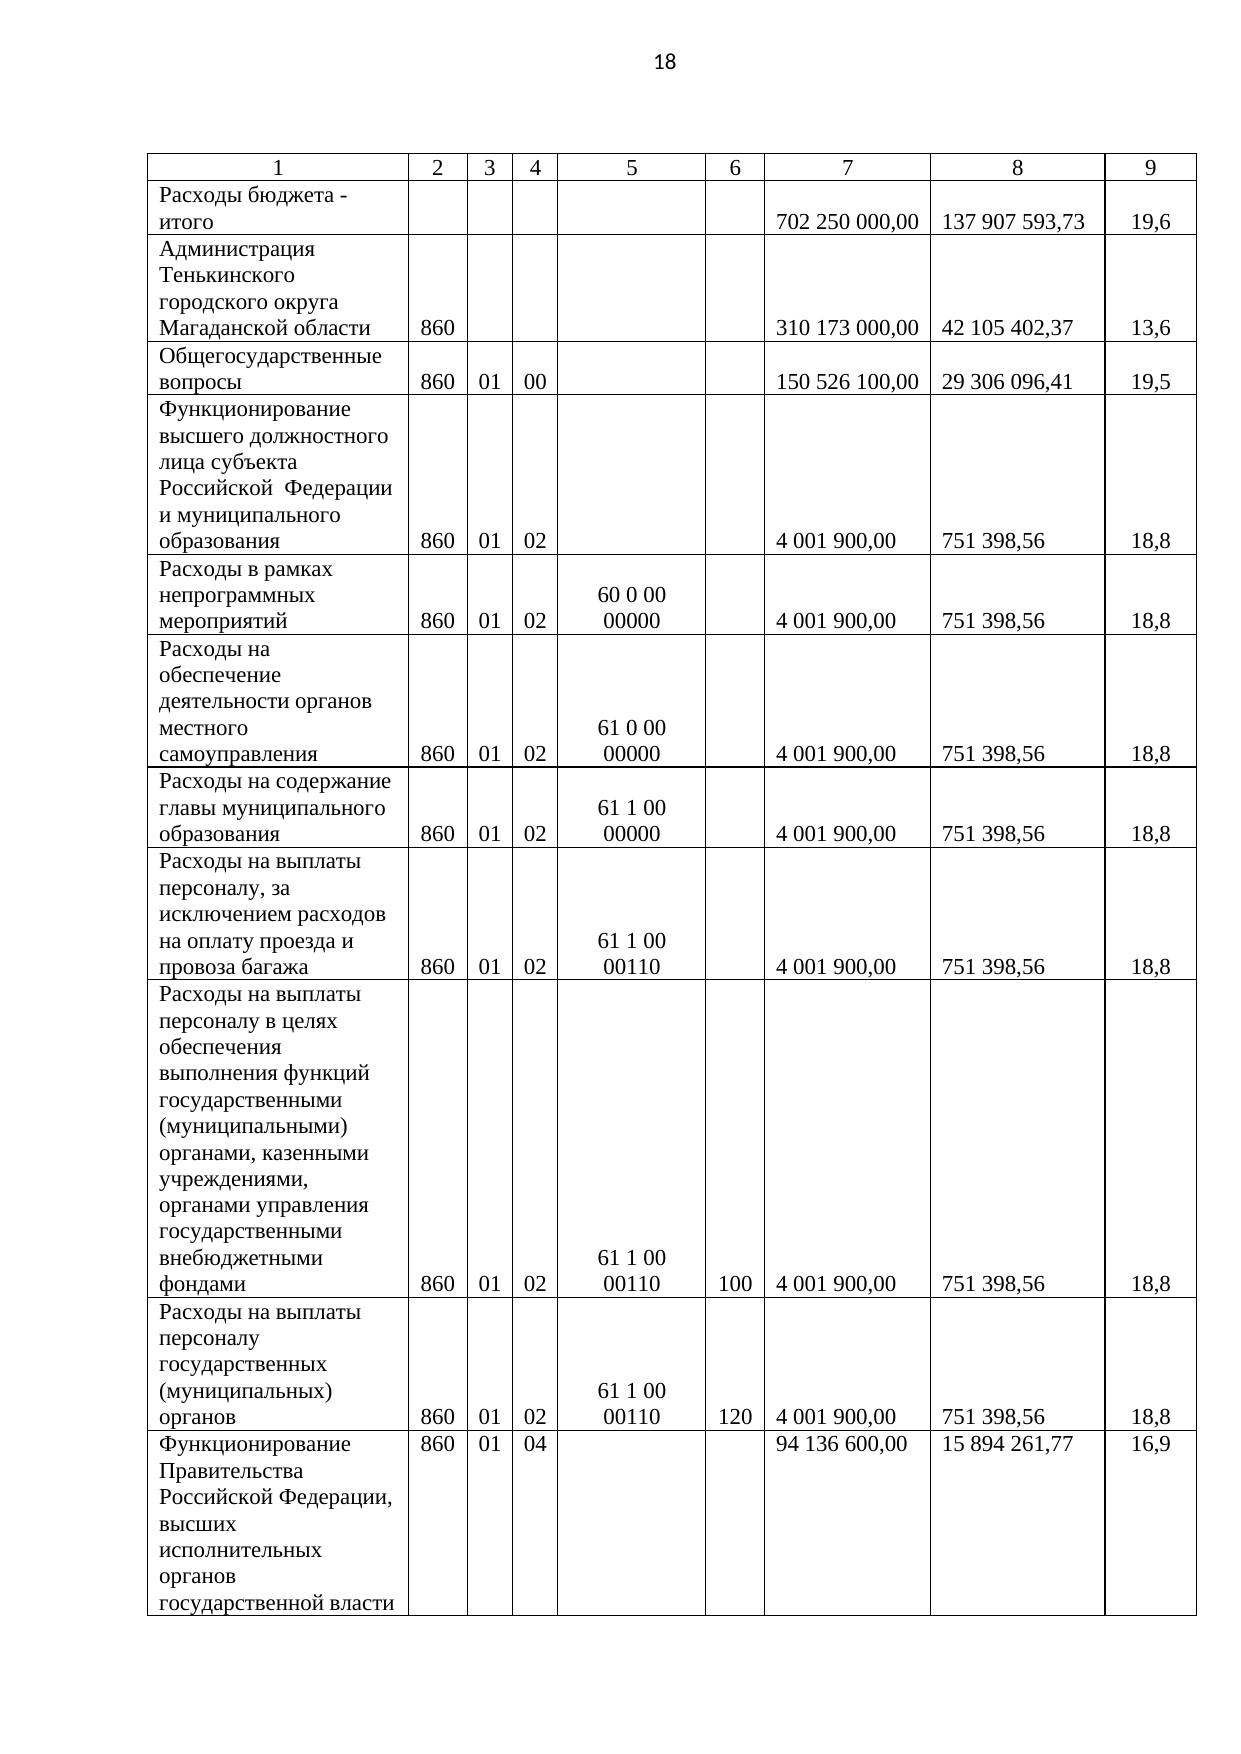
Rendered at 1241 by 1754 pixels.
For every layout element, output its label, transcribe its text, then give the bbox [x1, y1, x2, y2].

table_cell Расходы на выплаты персоналу государственных (муниципальных) органов [148, 1298, 408, 1429]
table_cell Расходы на содержание главы муниципального образования [148, 768, 408, 847]
table_cell 18,8 [1106, 635, 1196, 766]
table_cell 4 001 900,00 [765, 1298, 930, 1429]
table_cell [513, 235, 557, 341]
table_cell 860 [409, 848, 467, 979]
table_cell 01 [468, 848, 512, 979]
table_cell 42 105 402,37 [931, 235, 1104, 341]
table_cell 18,8 [1106, 1298, 1196, 1429]
table_cell 61 1 00 00110 [558, 848, 705, 979]
table_cell 60 0 00 00000 [558, 555, 705, 634]
table_cell [706, 342, 764, 394]
table_cell 01 [468, 980, 512, 1297]
table_header 5 [558, 154, 705, 180]
table_cell 00 [513, 342, 557, 394]
table_cell 137 907 593,73 [931, 181, 1104, 234]
table_cell 860 [409, 1431, 467, 1615]
table_cell [468, 181, 512, 234]
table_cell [148, 1431, 408, 1615]
table_cell Расходы на выплаты персоналу в целях обеспечения выполнения функций государственными (муниципальными) органами, казенными учреждениями, органами управления государственными внебюджетными фондами [148, 980, 408, 1297]
table_cell 01 [468, 395, 512, 553]
table_cell 02 [513, 635, 557, 766]
table_cell 860 [409, 342, 467, 394]
table_cell [706, 635, 764, 766]
table_cell 4 001 900,00 [765, 635, 930, 766]
table_header 7 [765, 154, 930, 180]
table_cell [706, 848, 764, 979]
table_cell 19,6 [1106, 181, 1196, 234]
table_cell 01 [468, 555, 512, 634]
table_cell 18,8 [1106, 768, 1196, 847]
table_cell 120 [706, 1298, 764, 1429]
table_cell 02 [513, 395, 557, 553]
table_cell [558, 342, 705, 394]
table_cell 18,8 [1106, 555, 1196, 634]
table_cell 16,9 [1106, 1431, 1196, 1615]
table_cell [706, 395, 764, 553]
table_cell 01 [468, 1298, 512, 1429]
table_cell 02 [513, 768, 557, 847]
table_cell [558, 1431, 705, 1615]
table_cell 860 [409, 980, 467, 1297]
table_cell 4 001 900,00 [765, 395, 930, 553]
table_cell 100 [706, 980, 764, 1297]
table_header 3 [468, 154, 512, 180]
table_header 9 [1106, 154, 1196, 180]
table_cell 310 173 000,00 [765, 235, 930, 341]
table_cell 29 306 096,41 [931, 342, 1104, 394]
table_cell [558, 235, 705, 341]
table_cell 751 398,56 [931, 1298, 1104, 1429]
table_cell 18,8 [1106, 848, 1196, 979]
table_cell 702 250 000,00 [765, 181, 930, 234]
table_cell 751 398,56 [931, 980, 1104, 1297]
table_cell [409, 181, 467, 234]
table_header 1 [148, 154, 408, 180]
table_cell 19,5 [1106, 342, 1196, 394]
table_cell 860 [409, 635, 467, 766]
table_cell [706, 235, 764, 341]
table_header 8 [931, 154, 1104, 180]
table_cell 94 136 600,00 [765, 1431, 930, 1615]
table_cell [706, 1431, 764, 1615]
table_cell Расходы на обеспечение деятельности органов местного самоуправления [148, 635, 408, 766]
table_cell 02 [513, 980, 557, 1297]
table_cell [706, 555, 764, 634]
table_cell 4 001 900,00 [765, 555, 930, 634]
table_cell Администрация Тенькинского городского округа Магаданской области [148, 235, 408, 341]
table_cell 61 1 00 00110 [558, 980, 705, 1297]
table_cell 02 [513, 555, 557, 634]
table_cell 4 001 900,00 [765, 980, 930, 1297]
table_cell 01 [468, 1431, 512, 1615]
table_cell 751 398,56 [931, 395, 1104, 553]
table_cell 150 526 100,00 [765, 342, 930, 394]
table_cell 04 [513, 1431, 557, 1615]
table_cell 751 398,56 [931, 555, 1104, 634]
table_cell 01 [468, 342, 512, 394]
table_cell [513, 181, 557, 234]
table_cell 860 [409, 768, 467, 847]
table_cell Расходы на выплаты персоналу, за исключением расходов на оплату проезда и провоза багажа [148, 848, 408, 979]
table_header 2 [409, 154, 467, 180]
table_cell [558, 181, 705, 234]
table_cell 18,8 [1106, 980, 1196, 1297]
table_cell 61 1 00 00110 [558, 1298, 705, 1429]
table_cell 61 1 00 00000 [558, 768, 705, 847]
table_cell [706, 181, 764, 234]
table_cell Расходы бюджета - итого [148, 181, 408, 234]
table_cell 4 001 900,00 [765, 768, 930, 847]
table_header 6 [706, 154, 764, 180]
table_cell 751 398,56 [931, 848, 1104, 979]
table_cell Функционирование высшего должностного лица субъекта Российской Федерации и муниципального образования [148, 395, 408, 553]
table_cell 13,6 [1106, 235, 1196, 341]
table_cell [706, 768, 764, 847]
table_cell 18,8 [1106, 395, 1196, 553]
table_cell 751 398,56 [931, 768, 1104, 847]
table_cell 01 [468, 635, 512, 766]
table_cell [558, 395, 705, 553]
table_cell 4 001 900,00 [765, 848, 930, 979]
table_cell 860 [409, 1298, 467, 1429]
table_cell 15 894 261,77 [931, 1431, 1104, 1615]
table_cell Общегосударственные вопросы [148, 342, 408, 394]
table_cell 751 398,56 [931, 635, 1104, 766]
table_header 4 [513, 154, 557, 180]
table_cell 02 [513, 1298, 557, 1429]
table_cell 61 0 00 00000 [558, 635, 705, 766]
table_cell 02 [513, 848, 557, 979]
table_cell 860 [409, 555, 467, 634]
table_cell [468, 235, 512, 341]
table_cell 860 [409, 235, 467, 341]
table_cell 01 [468, 768, 512, 847]
table_cell 860 [409, 395, 467, 553]
table_cell Расходы в рамках непрограммных мероприятий [148, 555, 408, 634]
